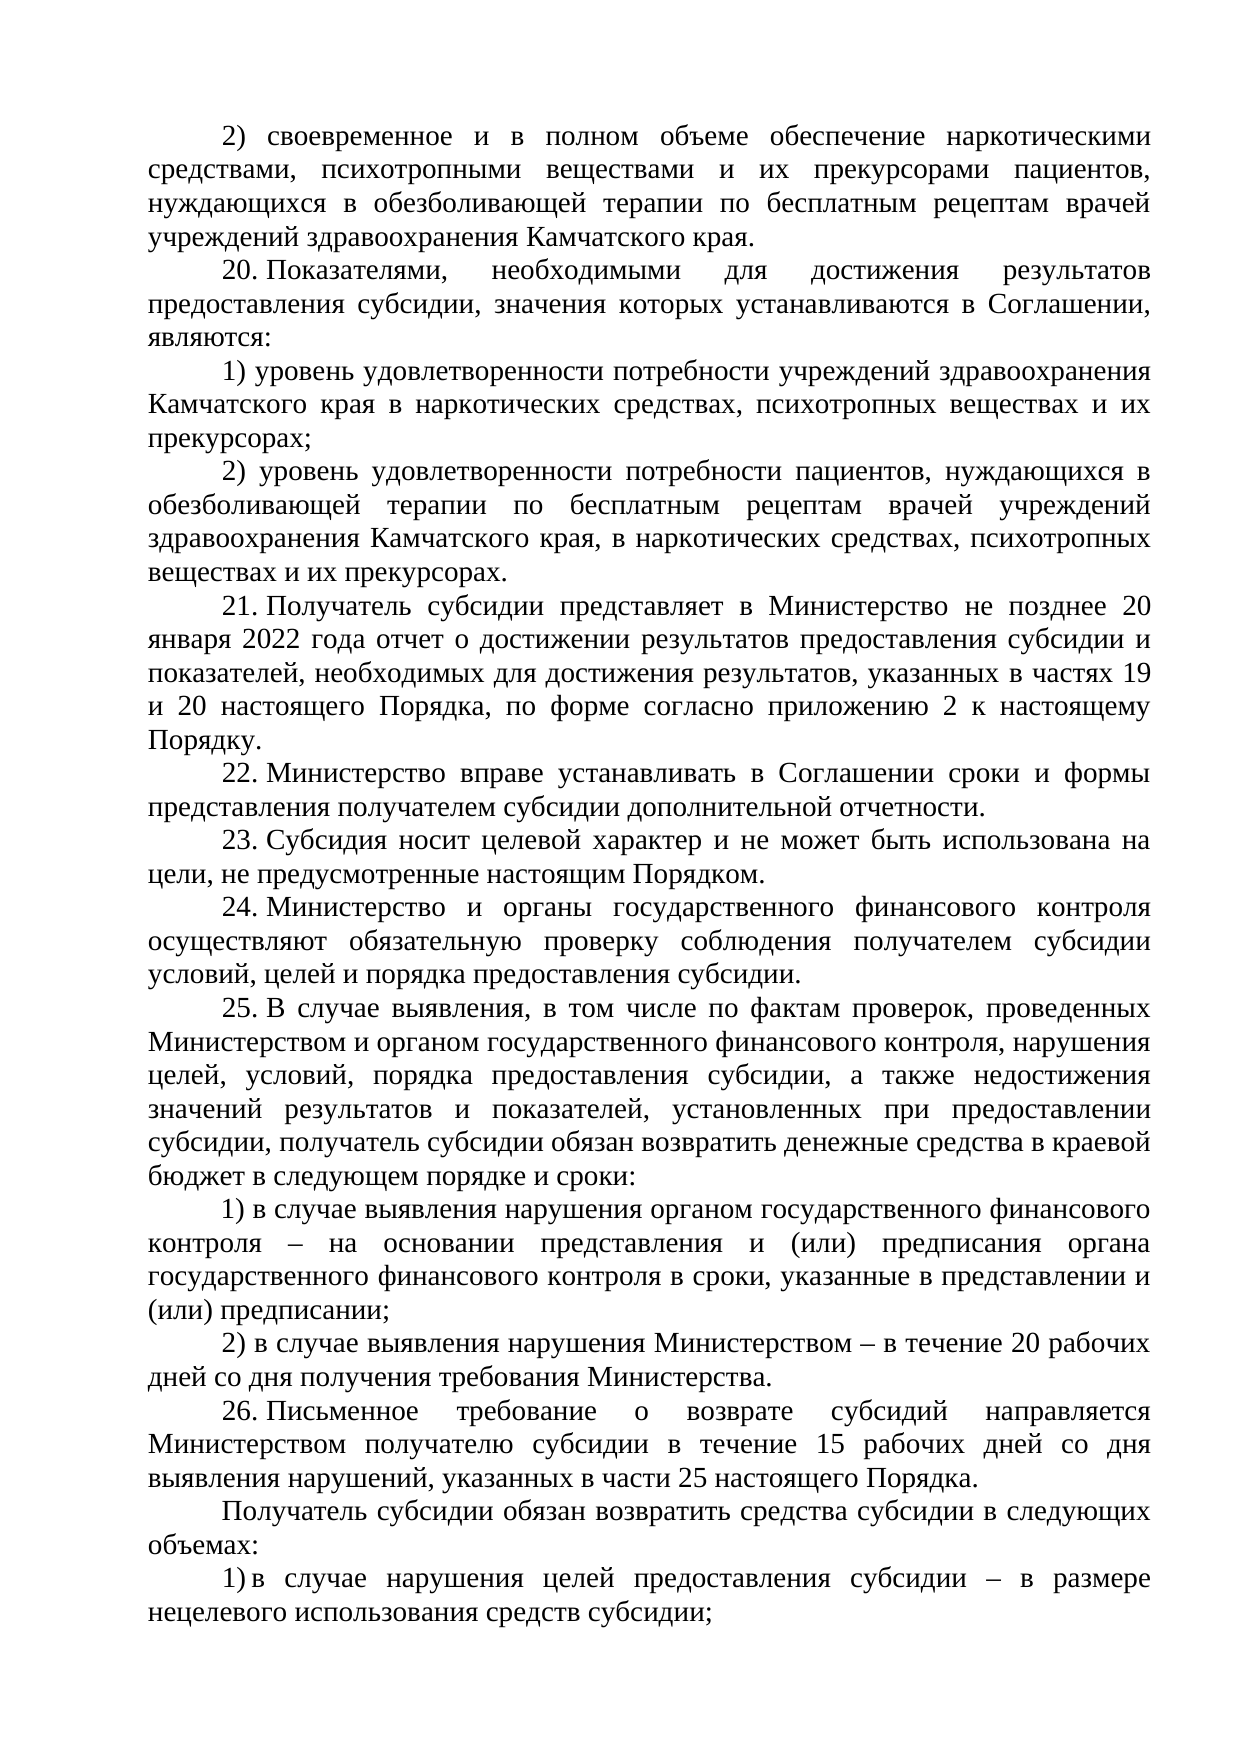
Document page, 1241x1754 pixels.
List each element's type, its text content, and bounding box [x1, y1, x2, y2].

list 1) уровень удовлетворенности потребности учреждений здравоохранения Камчатского края в наркотических средствах, психотропных веществах и их прекурсорах; [148, 353, 1152, 453]
text 2) своевременное и в полном объеме обеспечение наркотическими средствами, психотропными веществами и их прекурсорами пациентов, нуждающихся в обезболивающей терапии по бесплатным рецептам врачей учреждений здравоохранения Камчатского края. [148, 118, 1152, 252]
list Письменное требование о возврате субсидий направляется Министерством получателю субсидии в течение 15 рабочих дней со дня выявления нарушений, указанных в части 25 настоящего Порядка. [148, 1393, 1152, 1493]
list В случае выявления, в том числе по фактам проверок, проведенных Министерством и органом государственного финансового контроля, нарушения целей, условий, порядка предоставления субсидии, а также недостижения значений результатов и показателей, установленных при предоставлении субсидии, получатель субсидии обязан возвратить денежные средства в краевой бюджет в следующем порядке и сроки: [148, 990, 1152, 1191]
text 2) в случае выявления нарушения Министерством – в течение 20 рабочих дней со дня получения требования Министерства. [148, 1326, 1152, 1393]
list Показателями, необходимыми для достижения результатов предоставления субсидии, значения которых устанавливаются в Соглашении, являются: [148, 252, 1152, 353]
list Министерство и органы государственного финансового контроля осуществляют обязательную проверку соблюдения получателем субсидии условий, целей и порядка предоставления субсидии. [148, 889, 1152, 990]
list Субсидия носит целевой характер и не может быть использована на цели, не предусмотренные настоящим Порядком. [148, 822, 1152, 889]
list Получатель субсидии представляет в Министерство не позднее 20 января 2022 года отчет о достижении результатов предоставления субсидии и показателей, необходимых для достижения результатов, указанных в частях 19 и 20 настоящего Порядка, по форме согласно приложению 2 к настоящему Порядку. [148, 588, 1152, 755]
text Получатель субсидии обязан возвратить средства субсидии в следующих объемах: [148, 1493, 1152, 1560]
list 2) уровень удовлетворенности потребности пациентов, нуждающихся в обезболивающей терапии по бесплатным рецептам врачей учреждений здравоохранения Камчатского края, в наркотических средствах, психотропных веществах и их прекурсорах. [148, 453, 1152, 588]
text 1) в случае выявления нарушения органом государственного финансового контроля – на основании представления и (или) предписания органа государственного финансового контроля в сроки, указанные в представлении и (или) предписании; [148, 1191, 1152, 1326]
list в случае нарушения целей предоставления субсидии – в размере нецелевого использования средств субсидии; [148, 1560, 1152, 1627]
list Министерство вправе устанавливать в Соглашении сроки и формы представления получателем субсидии дополнительной отчетности. [148, 755, 1152, 822]
